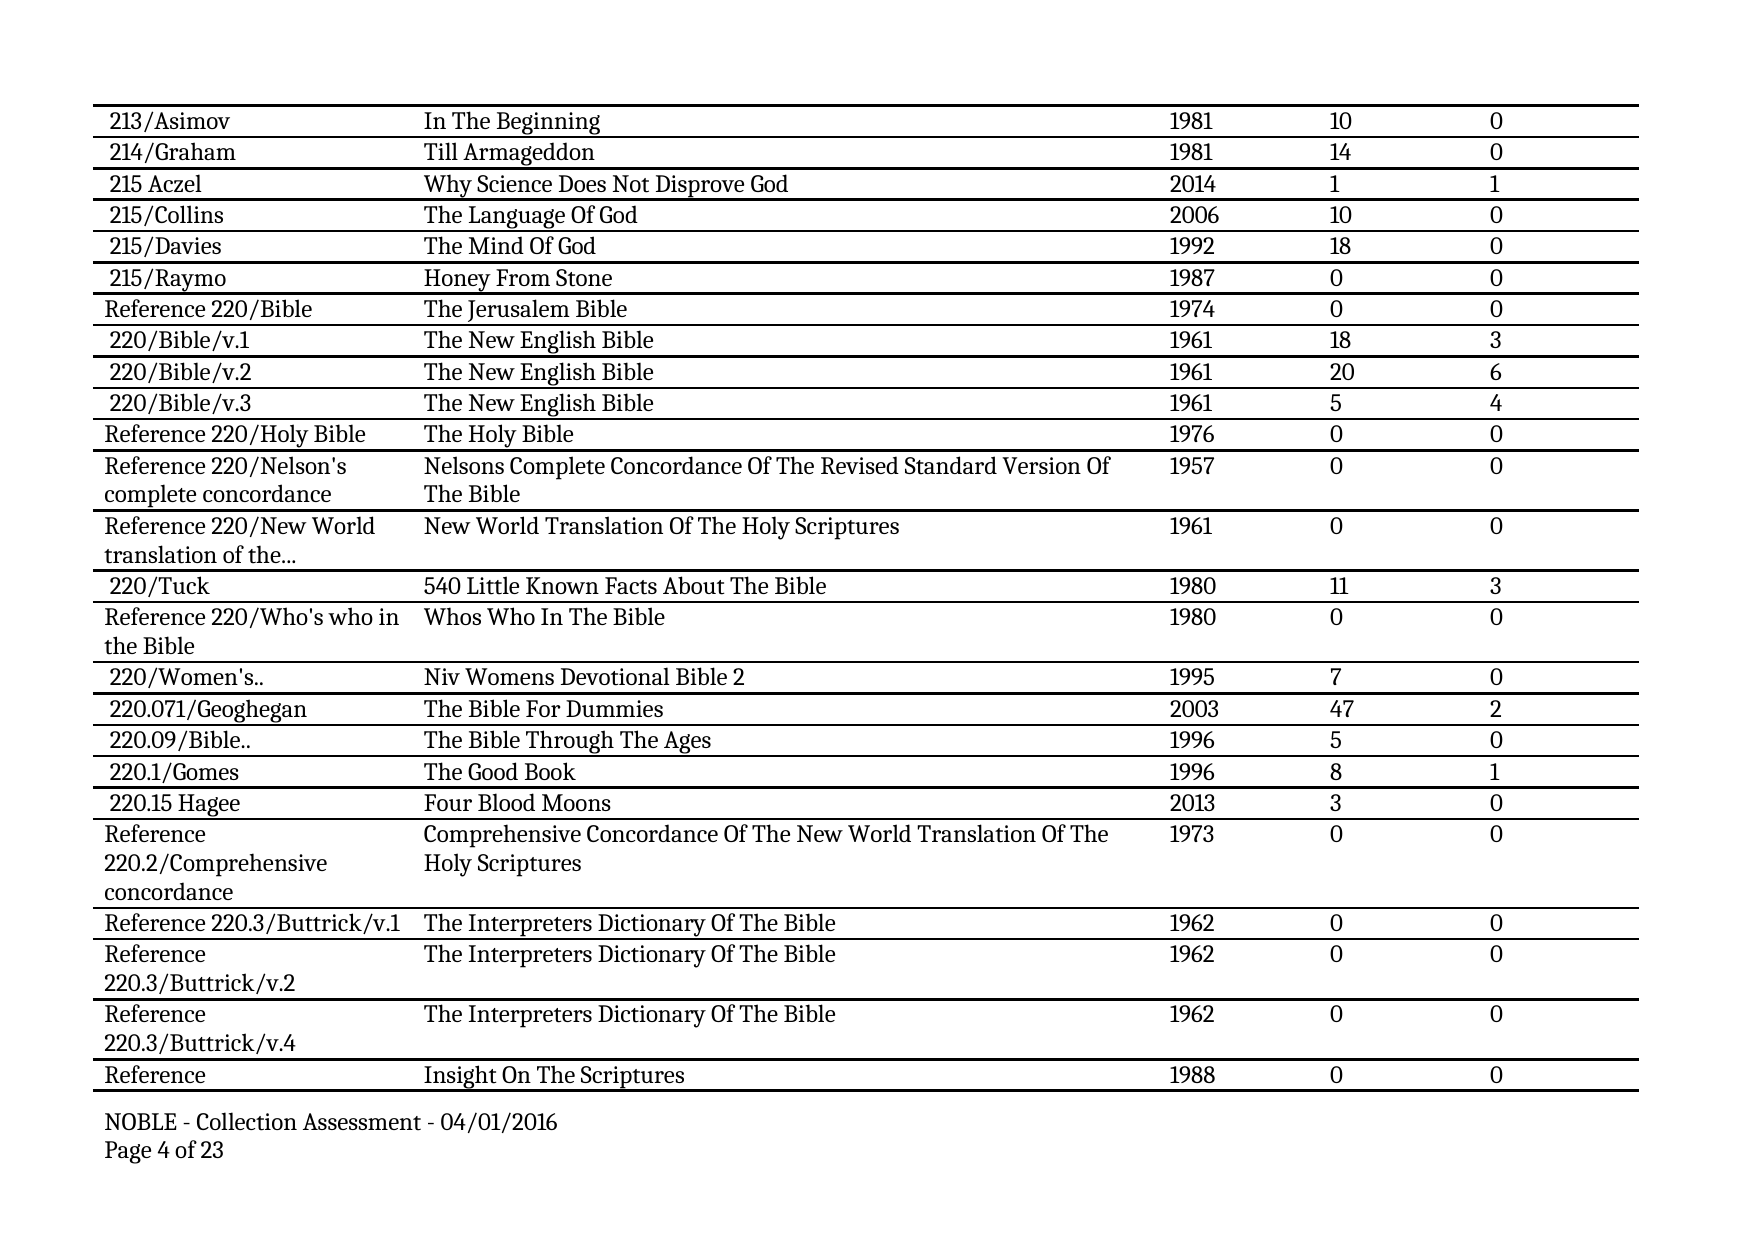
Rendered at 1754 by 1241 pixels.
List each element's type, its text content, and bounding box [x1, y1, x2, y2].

table_cell 47 [1319, 695, 1478, 723]
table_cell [93, 1061, 412, 1089]
table_cell Whos Who In The Bible [413, 603, 1159, 661]
table_cell 220/Bible/v.1 [93, 326, 412, 355]
table_cell 0 [1319, 1061, 1478, 1089]
table_cell 8 [1319, 757, 1478, 786]
table_cell 0 [1479, 663, 1638, 692]
table_cell 1996 [1159, 757, 1319, 786]
table_cell 0 [1319, 940, 1478, 998]
table_cell Four Blood Moons [413, 789, 1159, 817]
table_cell 0 [1479, 512, 1638, 569]
table_cell 3 [1319, 789, 1478, 817]
table_cell 1981 [1159, 107, 1319, 136]
table_cell 0 [1479, 789, 1638, 817]
table_cell 6 [1479, 358, 1638, 386]
table_cell 11 [1319, 572, 1478, 601]
table_cell 1962 [1159, 1001, 1319, 1058]
table_cell Reference 220/Bible [93, 295, 412, 324]
table_cell The Interpreters Dictionary Of The Bible [413, 940, 1159, 998]
table_cell 214/Graham [93, 138, 412, 167]
table_cell 1976 [1159, 420, 1319, 449]
table_cell 1980 [1159, 572, 1319, 601]
table_cell 20 [1319, 358, 1478, 386]
table_cell 14 [1319, 138, 1478, 167]
table_cell 0 [1319, 909, 1478, 938]
table_cell Honey From Stone [413, 264, 1159, 292]
table_cell 0 [1479, 107, 1638, 136]
table_cell Reference 220.2/Comprehensive concordance [93, 820, 412, 906]
table_cell 1 [1479, 757, 1638, 786]
table_cell 18 [1319, 232, 1478, 261]
table_cell 1962 [1159, 909, 1319, 938]
table_cell 220/Bible/v.2 [93, 358, 412, 386]
table_cell 215/Davies [93, 232, 412, 261]
table_cell 2003 [1159, 695, 1319, 723]
table_cell 1957 [1159, 452, 1319, 509]
table_cell 2013 [1159, 789, 1319, 817]
table_cell 1961 [1159, 326, 1319, 355]
table_cell 2014 [1159, 170, 1319, 198]
table_cell 215/Collins [93, 201, 412, 229]
table_cell 0 [1479, 138, 1638, 167]
table_cell 220/Bible/v.3 [93, 389, 412, 418]
table_cell Reference 220.3/Buttrick/v.1 [93, 909, 412, 938]
table_cell 1962 [1159, 940, 1319, 998]
table_cell Comprehensive Concordance Of The New World Translation Of The Holy Scriptures [413, 820, 1159, 906]
table_cell 1 [1319, 170, 1478, 198]
table_cell 10 [1319, 107, 1478, 136]
table_cell Reference 220.3/Buttrick/v.4 [93, 1001, 412, 1058]
table_cell 220/Tuck [93, 572, 412, 601]
table_cell 7 [1319, 663, 1478, 692]
table_cell 0 [1479, 295, 1638, 324]
table_cell Till Armageddon [413, 138, 1159, 167]
table_cell 220.071/Geoghegan [93, 695, 412, 723]
table_cell 0 [1479, 452, 1638, 509]
table_cell 1988 [1159, 1061, 1319, 1089]
table_cell 220.15 Hagee [93, 789, 412, 817]
table_cell 0 [1479, 201, 1638, 229]
table_cell 5 [1319, 389, 1478, 418]
table_cell 0 [1479, 726, 1638, 755]
table_cell 1995 [1159, 663, 1319, 692]
table_cell The New English Bible [413, 389, 1159, 418]
table_cell Reference 220/Nelson's complete concordance [93, 452, 412, 509]
table_cell 220.09/Bible.. [93, 726, 412, 755]
table_cell 0 [1479, 420, 1638, 449]
table_cell 0 [1479, 264, 1638, 292]
table_cell 0 [1319, 452, 1478, 509]
table_cell 0 [1319, 264, 1478, 292]
table_cell 2006 [1159, 201, 1319, 229]
table_cell 0 [1319, 1001, 1478, 1058]
table_cell 4 [1479, 389, 1638, 418]
table_cell Reference 220/Who's who in the Bible [93, 603, 412, 661]
table_cell The New English Bible [413, 358, 1159, 386]
table_cell The Interpreters Dictionary Of The Bible [413, 909, 1159, 938]
table_cell 0 [1319, 420, 1478, 449]
table_cell The Good Book [413, 757, 1159, 786]
table_cell The Holy Bible [413, 420, 1159, 449]
table_cell 1961 [1159, 358, 1319, 386]
table_cell Why Science Does Not Disprove God [413, 170, 1159, 198]
table_cell 1987 [1159, 264, 1319, 292]
table_cell New World Translation Of The Holy Scriptures [413, 512, 1159, 569]
table_cell 5 [1319, 726, 1478, 755]
table_cell 0 [1479, 603, 1638, 661]
table_cell 3 [1479, 572, 1638, 601]
table_cell The Bible Through The Ages [413, 726, 1159, 755]
table_cell 18 [1319, 326, 1478, 355]
table_cell 10 [1319, 201, 1478, 229]
table_cell 0 [1319, 603, 1478, 661]
table_cell In The Beginning [413, 107, 1159, 136]
table_cell 1973 [1159, 820, 1319, 906]
table_cell 0 [1479, 232, 1638, 261]
table_cell 0 [1319, 820, 1478, 906]
table_cell The New English Bible [413, 326, 1159, 355]
table_cell 0 [1479, 820, 1638, 906]
table_cell 1992 [1159, 232, 1319, 261]
table_cell 1974 [1159, 295, 1319, 324]
table_cell 1981 [1159, 138, 1319, 167]
table_cell 0 [1479, 940, 1638, 998]
table_cell 220/Women's.. [93, 663, 412, 692]
table_cell Nelsons Complete Concordance Of The Revised Standard Version Of The Bible [413, 452, 1159, 509]
table_cell The Bible For Dummies [413, 695, 1159, 723]
table_cell Reference 220/Holy Bible [93, 420, 412, 449]
table_cell The Mind Of God [413, 232, 1159, 261]
table_cell 215 Aczel [93, 170, 412, 198]
table_cell 215/Raymo [93, 264, 412, 292]
table_cell 1 [1479, 170, 1638, 198]
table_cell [413, 1061, 1159, 1089]
table_cell 1980 [1159, 603, 1319, 661]
table_cell Niv Womens Devotional Bible 2 [413, 663, 1159, 692]
table_cell 2 [1479, 695, 1638, 723]
table_cell 1996 [1159, 726, 1319, 755]
table_cell 213/Asimov [93, 107, 412, 136]
table_cell 0 [1319, 295, 1478, 324]
table_cell The Interpreters Dictionary Of The Bible [413, 1001, 1159, 1058]
table_cell 0 [1479, 1001, 1638, 1058]
table_cell 0 [1479, 1061, 1638, 1089]
table_cell 1961 [1159, 512, 1319, 569]
table_cell 0 [1479, 909, 1638, 938]
table_cell 1961 [1159, 389, 1319, 418]
table_cell The Jerusalem Bible [413, 295, 1159, 324]
table_cell 220.1/Gomes [93, 757, 412, 786]
table_cell 540 Little Known Facts About The Bible [413, 572, 1159, 601]
table_cell Reference 220/New World translation of the... [93, 512, 412, 569]
table_cell The Language Of God [413, 201, 1159, 229]
table_cell Reference 220.3/Buttrick/v.2 [93, 940, 412, 998]
table_cell 3 [1479, 326, 1638, 355]
table_cell 0 [1319, 512, 1478, 569]
